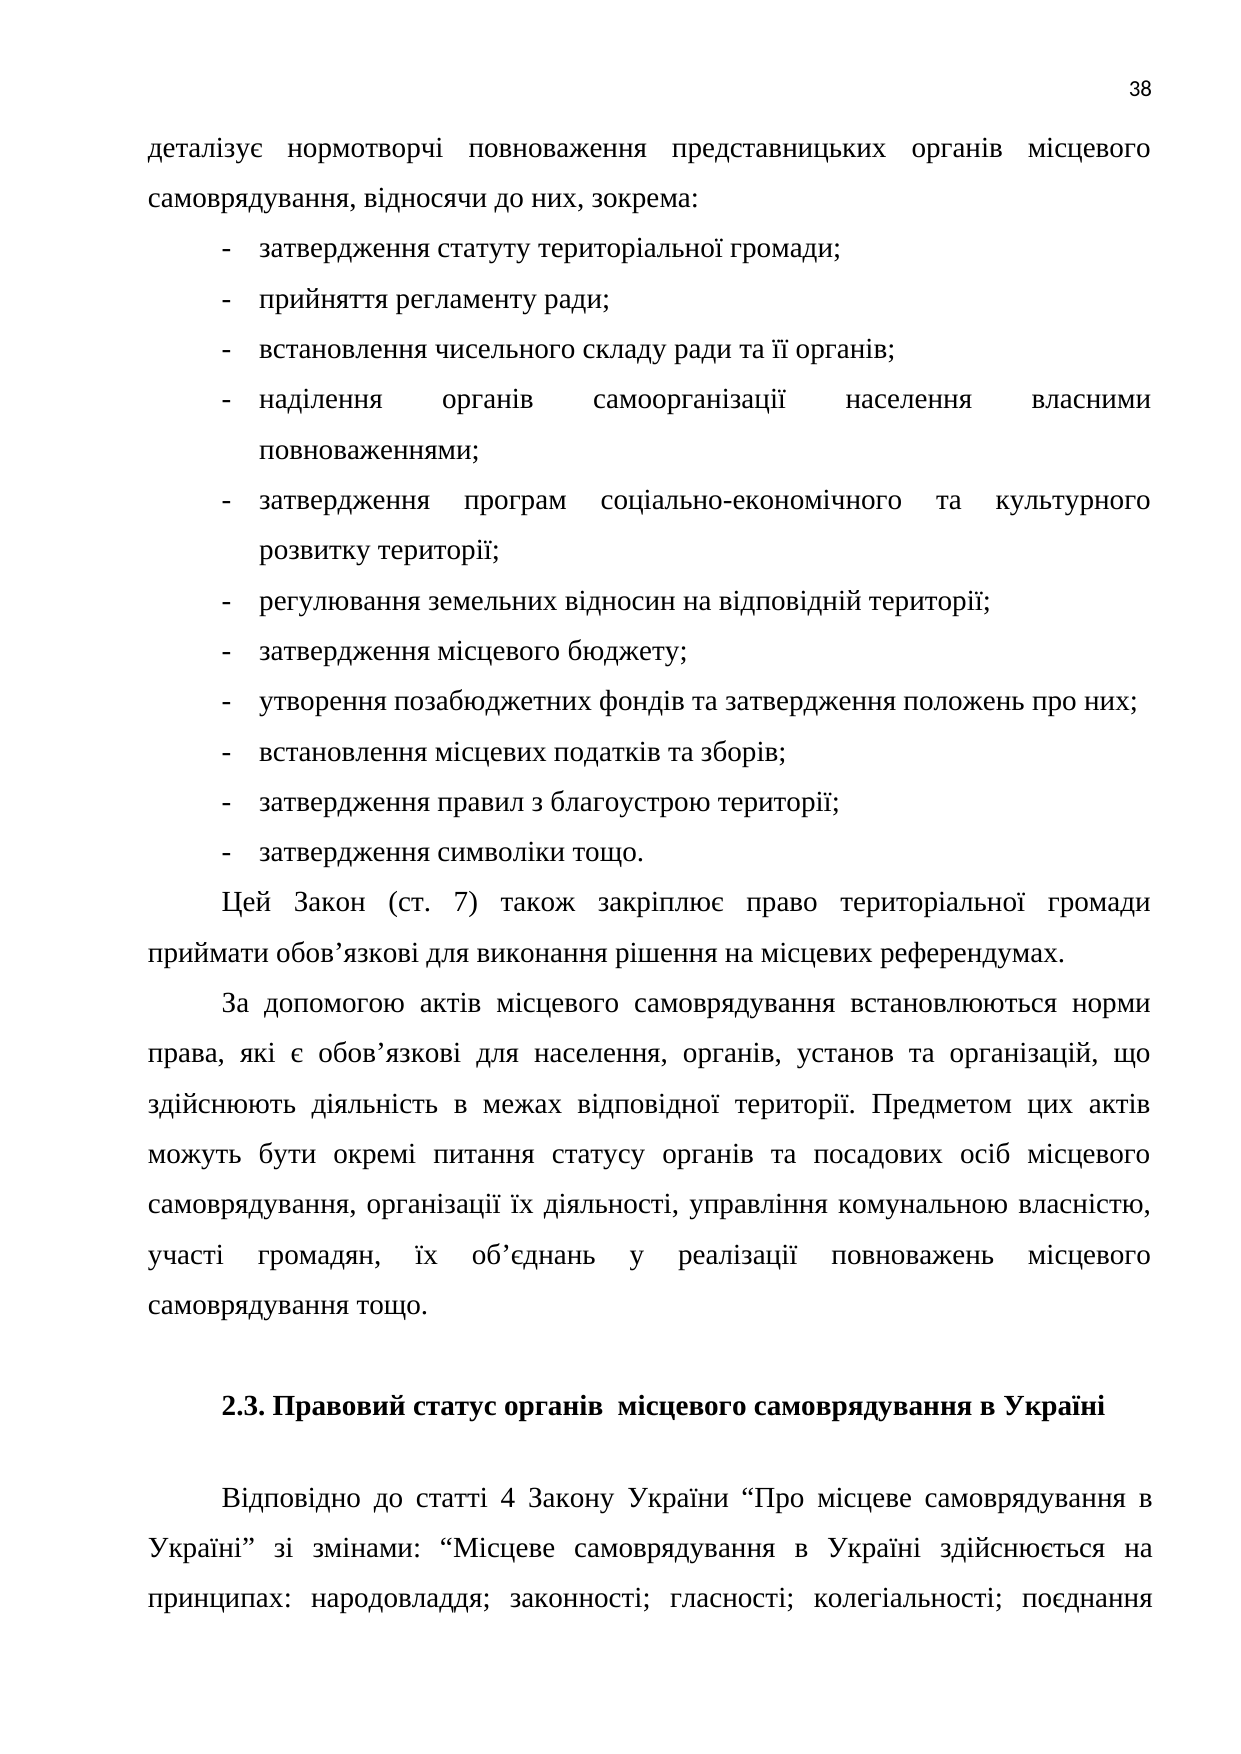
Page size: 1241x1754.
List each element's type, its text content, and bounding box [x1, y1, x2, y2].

list утворення позабюджетних фондів та затвердження положень про них; [221, 683, 1152, 717]
list затвердження місцевого бюджету; [221, 633, 1152, 667]
subtitle 2.3. Правовий статус органів місцевого самоврядування в Україні [149, 1388, 1109, 1421]
list регулювання земельних відносин на відповідній території; [221, 583, 1152, 616]
list наділення органів самоорганізації населення власними повноваженнями; [221, 381, 1152, 465]
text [148, 1480, 1153, 1614]
list встановлення місцевих податків та зборів; [221, 734, 1152, 767]
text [148, 130, 1152, 214]
text За допомогою актів місцевого самоврядування встановлюються норми права, які є обов’язкові для населення, органів, установ та організацій, що здійснюють діяльність в межах відповідної території. Предметом цих актів можуть бути окремі питання статусу органів та посадових осіб місцевого самоврядування, організації їх діяльності, управління комунальною власністю, участі громадян, їх об’єднань у реалізації повноважень місцевого самоврядування тощо. [148, 985, 1152, 1321]
text Цей Закон (ст. 7) також закріплює право територіальної громади приймати обов’язкові для виконання рішення на місцевих референдумах. [148, 884, 1152, 968]
list прийняття регламенту ради; [221, 281, 1152, 314]
list затвердження статуту територіальної громади; [221, 231, 1152, 264]
list затвердження правил з благоустрою території; [221, 784, 1152, 817]
list встановлення чисельного складу ради та її органів; [221, 331, 1152, 365]
list затвердження програм соціально-економічного та культурного розвитку території; [221, 482, 1152, 566]
list затвердження символіки тощо. [221, 834, 1152, 868]
